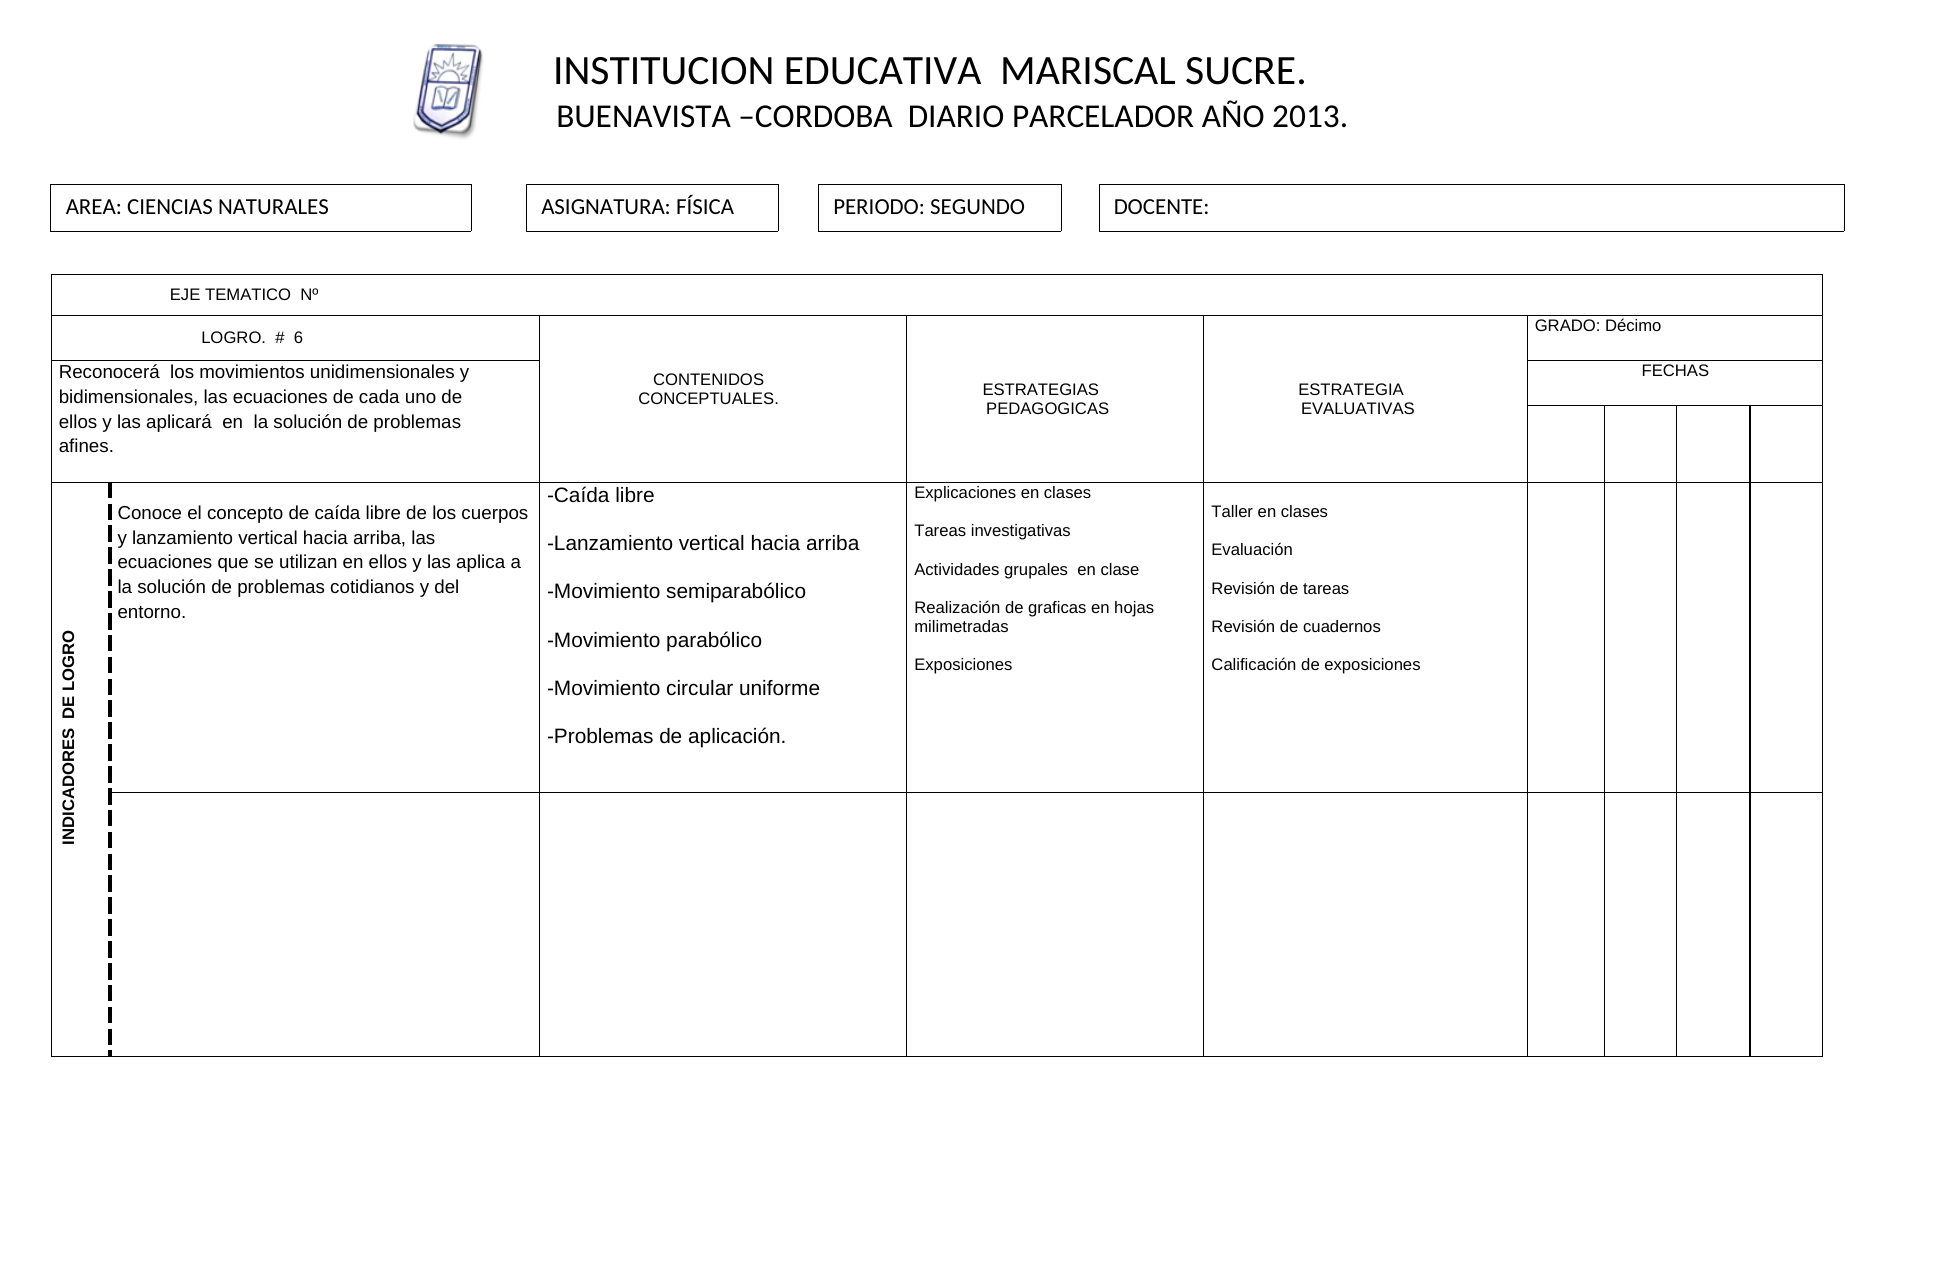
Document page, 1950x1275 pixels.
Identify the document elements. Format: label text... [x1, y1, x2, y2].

table_cell Conoce el concepto de caída libre de los cuerpos y lanzamiento vertical hacia arriba, las ecuaciones que se utilizan en ellos y las aplica a la solución de problemas cotidianos y del entorno. [110, 483, 539, 792]
table_header EJE TEMATICO Nº [52, 275, 1822, 315]
table_cell [482, 316, 539, 360]
table_cell [540, 793, 906, 1056]
table_cell [1605, 793, 1676, 1056]
table_cell -Caída libre -Lanzamiento vertical hacia arriba -Movimiento semiparabólico -Movimiento parabólico -Movimiento circular uniforme -Problemas de aplicación. [540, 483, 906, 792]
table_cell INDICADORES DE LOGRO [52, 483, 110, 1056]
table_cell CONTENIDOS CONCEPTUALES. [540, 316, 906, 482]
table_cell [1605, 406, 1676, 482]
table_cell ESTRATEGIA EVALUATIVAS [1204, 316, 1527, 482]
table_cell GRADO: Décimo [1528, 316, 1822, 360]
table_cell [482, 361, 539, 482]
table_cell LOGRO. # 6 [52, 316, 482, 360]
table_cell [1528, 483, 1604, 792]
table_cell [907, 793, 1203, 1056]
table_cell FECHAS [1528, 361, 1822, 405]
table_cell [1528, 793, 1604, 1056]
table_cell Explicaciones en clases Tareas investigativas Actividades grupales en clase Realización de graficas en hojas milimetradas Exposiciones [907, 483, 1203, 792]
table_cell [1204, 793, 1527, 1056]
table_cell [1677, 793, 1749, 1056]
table_cell [1751, 793, 1822, 1056]
table_cell [1751, 406, 1822, 482]
picture [410, 35, 495, 153]
table_cell [1751, 483, 1822, 792]
table_cell [1528, 406, 1604, 482]
table_cell [1677, 406, 1749, 482]
table_cell Taller en clases Evaluación Revisión de tareas Revisión de cuadernos Calificación de exposiciones [1204, 483, 1527, 792]
table_cell [1605, 483, 1676, 792]
table_cell [1677, 483, 1749, 792]
table_cell Reconocerá los movimientos unidimensionales y bidimensionales, las ecuaciones de cada uno de ellos y las aplicará en la solución de problemas afines. [52, 361, 482, 482]
table_cell [110, 793, 539, 1056]
table_cell ESTRATEGIAS PEDAGOGICAS [907, 316, 1203, 482]
